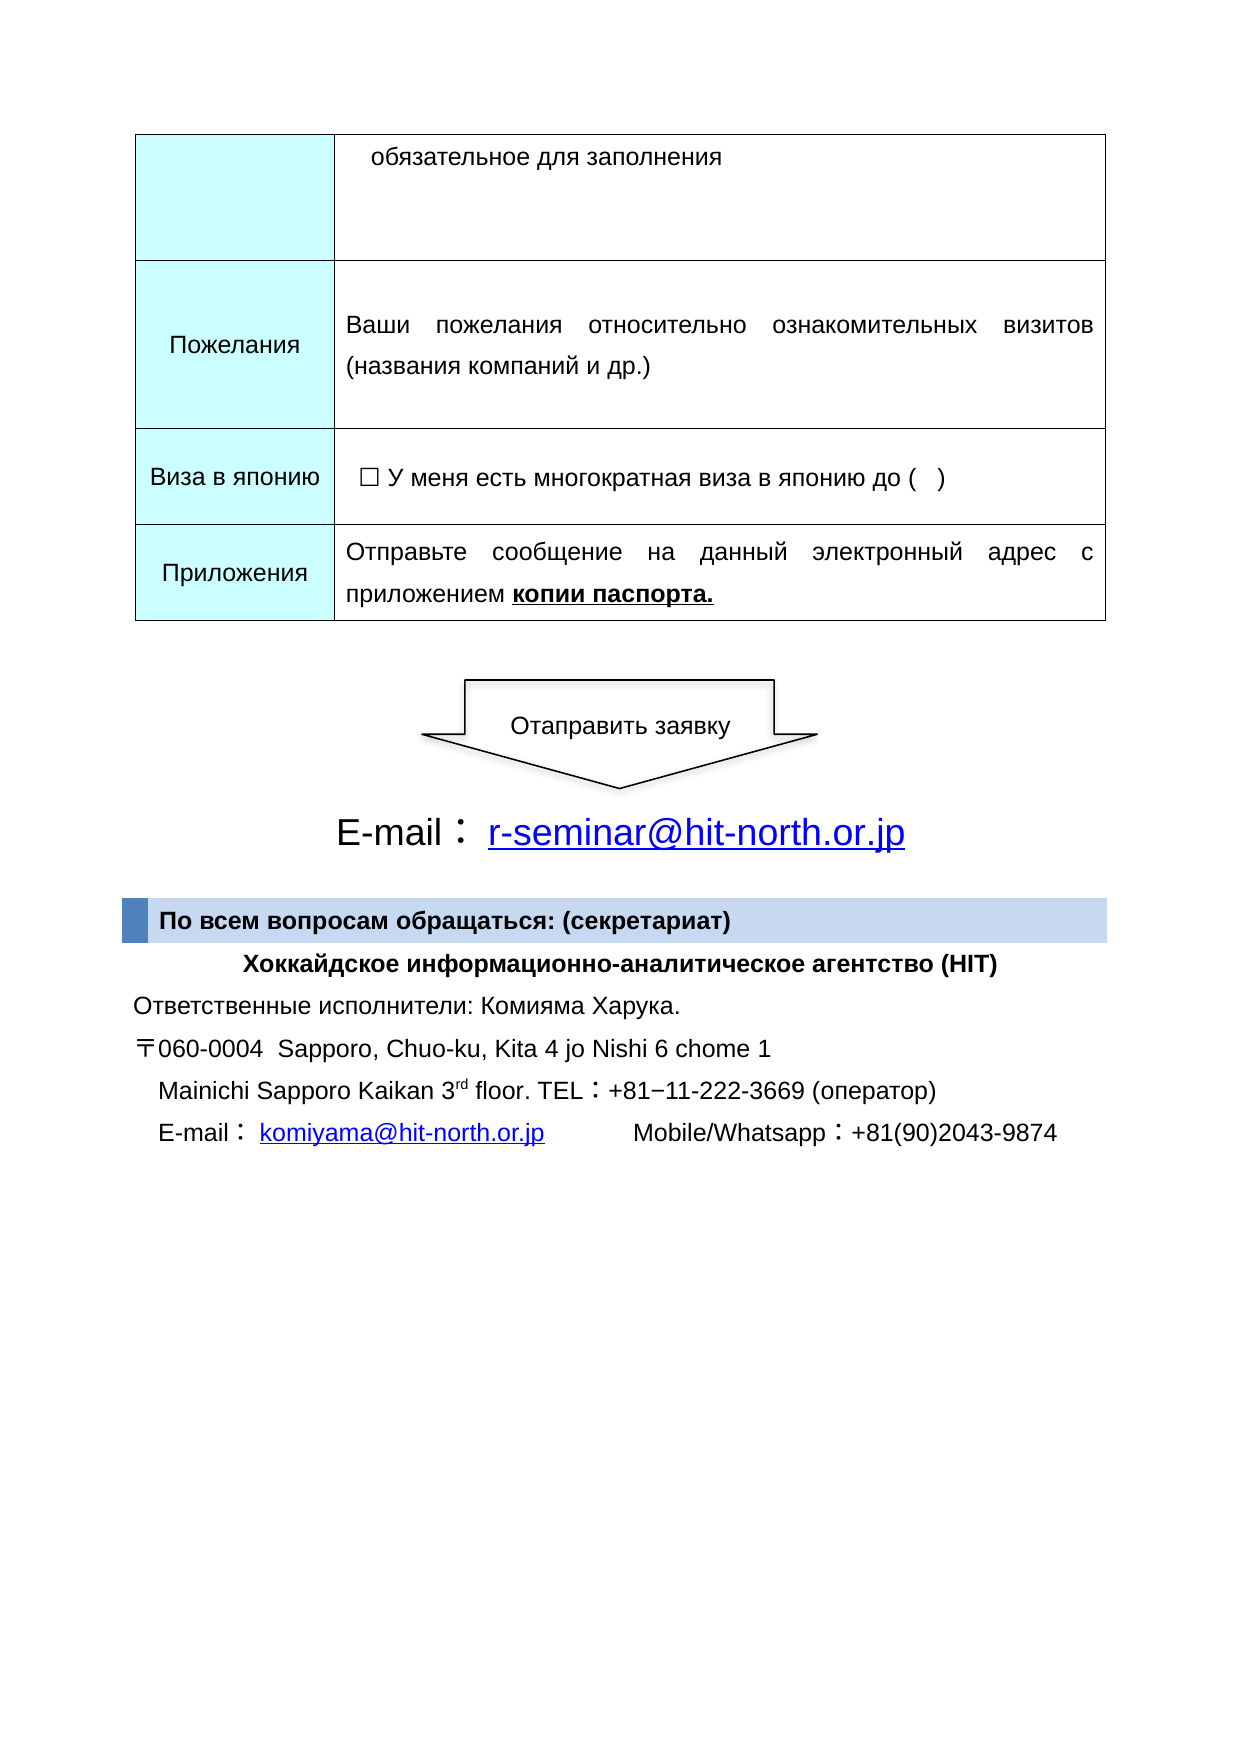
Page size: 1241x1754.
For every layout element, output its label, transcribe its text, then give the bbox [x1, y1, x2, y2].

table_cell У меня есть многократная виза в японию до ( ) [335, 429, 1105, 524]
text Отаправить заявку [778, 704, 1108, 746]
table_cell Приложения [136, 525, 334, 620]
text Ответственные исполнители: Комияма Харука. [133, 984, 1108, 1026]
table_header По всем вопросам обращаться: (секретариат) [148, 898, 1107, 943]
text E-mail： r-seminar@hit-north.or.jp [133, 787, 1108, 871]
text Отаправить заявку [133, 704, 460, 746]
table_cell Виза в японию [136, 429, 334, 524]
text 〒060-0004 Sapporo, Chuo-ku, Kita 4 jo Nishi 6 chome 1 [133, 1026, 1108, 1068]
table_cell Отправьте сообщение на данный электронный адрес с приложением копии паспорта. [335, 525, 1105, 620]
text E-mail： komiyama@hit-north.or.jp Mobile/Whatsapp：+81(90)2043-9874 [133, 1109, 1108, 1151]
text Mainichi Sapporo Kaikan 3rd floor. TEL：+81−11-222-3669 (оператор) [133, 1068, 1108, 1109]
text Хоккайдское информационно-аналитическое агентство (HIT) [133, 943, 1108, 984]
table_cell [335, 135, 1105, 260]
table_header [122, 898, 148, 943]
table_cell Ваши пожелания относительно ознакомительных визитов (названия компаний и др.) [335, 261, 1105, 428]
table_cell Пожелания [136, 261, 334, 428]
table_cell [136, 135, 334, 260]
text Отаправить заявку [465, 704, 773, 746]
